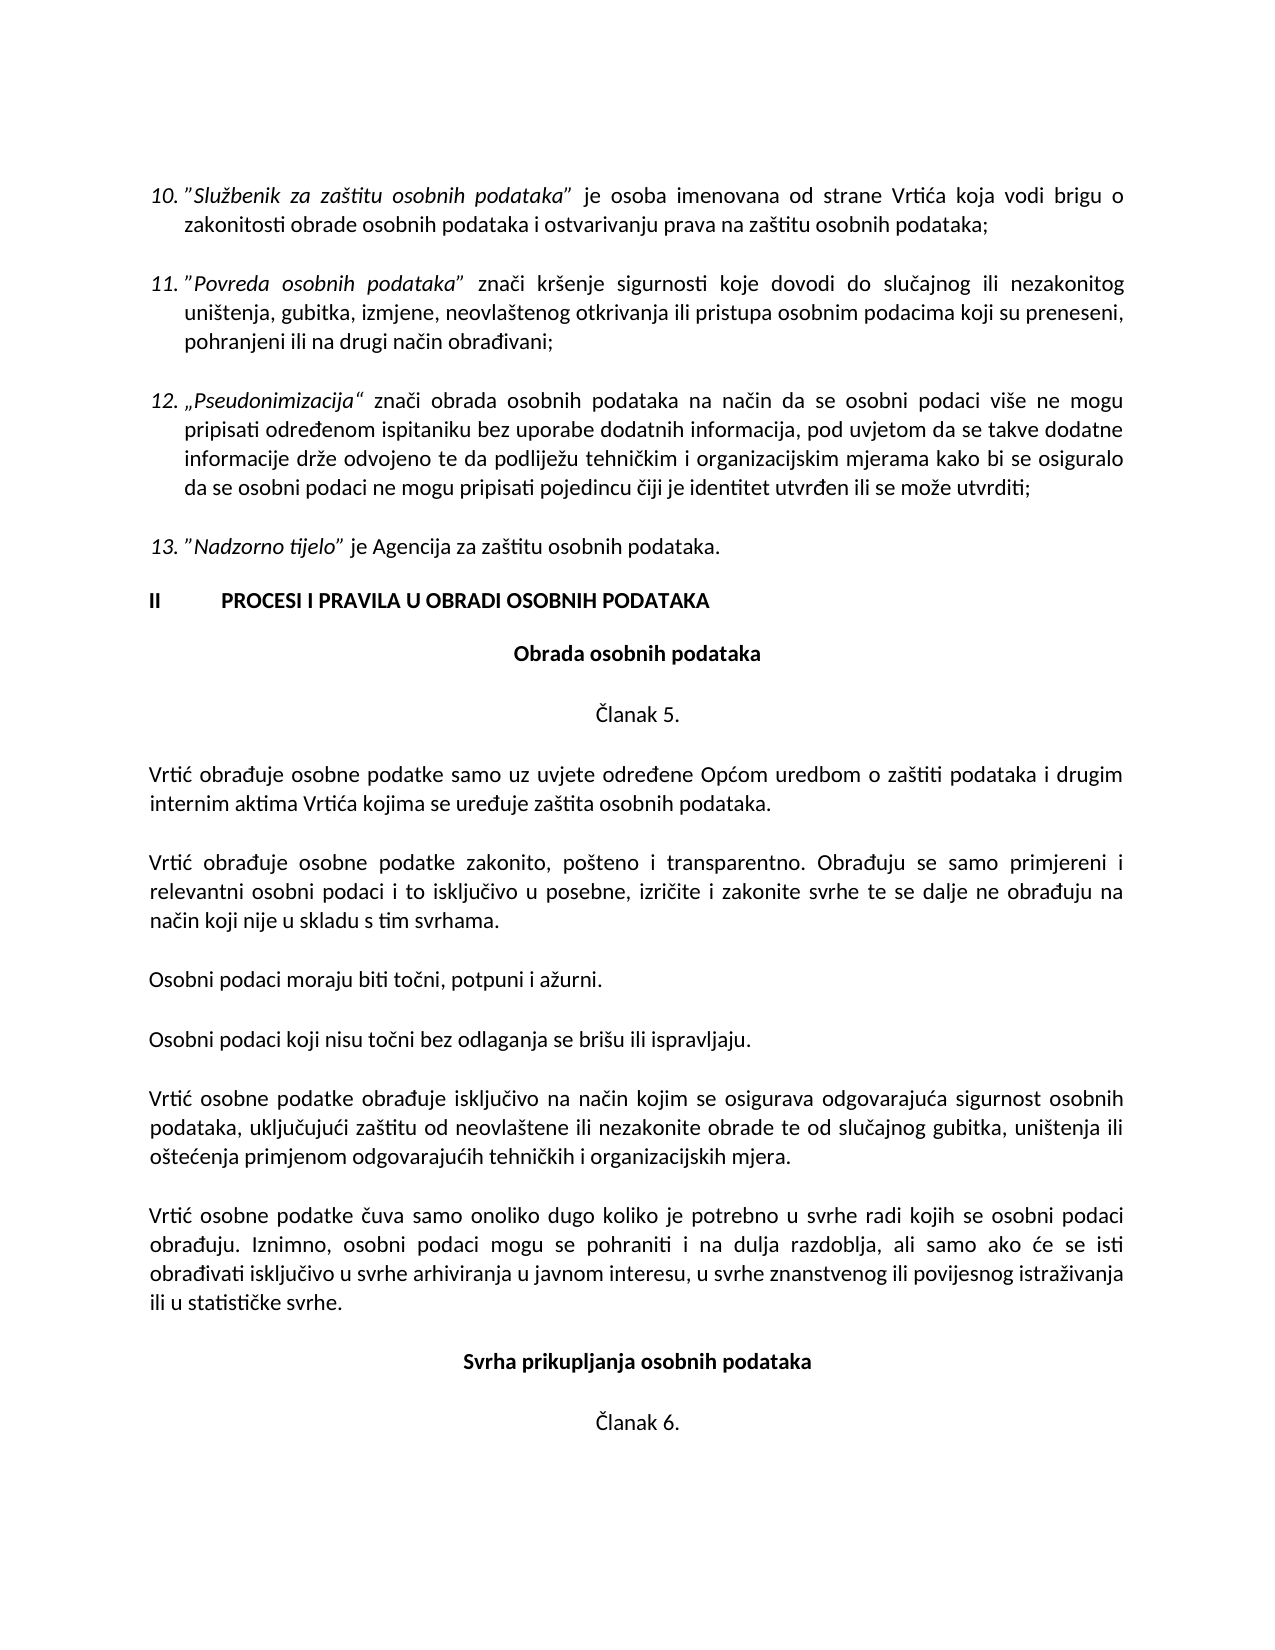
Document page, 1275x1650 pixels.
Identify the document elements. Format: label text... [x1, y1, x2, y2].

text Osobni podaci koji nisu točni bez odlaganja se brišu ili ispravljaju. [148, 1025, 1126, 1053]
subtitle Svrha prikupljanja osobnih podataka [150, 1347, 1125, 1375]
list „Pseudonimizacija“ znači obrada osobnih podataka na način da se osobni podaci više ne mogu pripisati određenom ispitaniku bez uporabe dodatnih informacija, pod uvjetom da se takve dodatne informacije drže odvojeno te da podliježu tehničkim i organizacijskim mjerama kako bi se osiguralo da se osobni podaci ne mogu pripisati pojedincu čiji je identitet utvrđen ili se može utvrditi; [150, 386, 1126, 501]
text Članak 6. [150, 1408, 1125, 1436]
text Vrtić osobne podatke obrađuje isključivo na način kojim se osigurava odgovarajuća sigurnost osobnih podataka, uključujući zaštitu od neovlaštene ili nezakonite obrade te od slučajnog gubitka, uništenja ili oštećenja primjenom odgovarajućih tehničkih i organizacijskih mjera. [148, 1084, 1126, 1170]
list ”Nadzorno tijelo” je Agencija za zaštitu osobnih podataka. [150, 532, 1126, 560]
subtitle II PROCESI I PRAVILA U OBRADI OSOBNIH PODATAKA [148, 586, 1126, 614]
subtitle Obrada osobnih podataka [150, 639, 1125, 667]
text Članak 5. [150, 700, 1125, 728]
text Vrtić obrađuje osobne podatke zakonito, pošteno i transparentno. Obrađuju se samo primjereni i relevantni osobni podaci i to isključivo u posebne, izričite i zakonite svrhe te se dalje ne obrađuju na način koji nije u skladu s tim svrhama. [148, 848, 1126, 934]
text Vrtić obrađuje osobne podatke samo uz uvjete određene Općom uredbom o zaštiti podataka i drugim internim aktima Vrtića kojima se uređuje zaštita osobnih podataka. [148, 760, 1126, 817]
list ”Povreda osobnih podataka” znači kršenje sigurnosti koje dovodi do slučajnog ili nezakonitog uništenja, gubitka, izmjene, neovlaštenog otkrivanja ili pristupa osobnim podacima koji su preneseni, pohranjeni ili na drugi način obrađivani; [150, 269, 1126, 355]
text Osobni podaci moraju biti točni, potpuni i ažurni. [148, 966, 1126, 993]
list ”Službenik za zaštitu osobnih podataka” je osoba imenovana od strane Vrtića koja vodi brigu o zakonitosti obrade osobnih podataka i ostvarivanju prava na zaštitu osobnih podataka; [150, 181, 1126, 238]
text Vrtić osobne podatke čuva samo onoliko dugo koliko je potrebno u svrhe radi kojih se osobni podaci obrađuju. Iznimno, osobni podaci mogu se pohraniti i na dulja razdoblja, ali samo ako će se isti obrađivati isključivo u svrhe arhiviranja u javnom interesu, u svrhe znanstvenog ili povijesnog istraživanja ili u statističke svrhe. [148, 1201, 1126, 1316]
